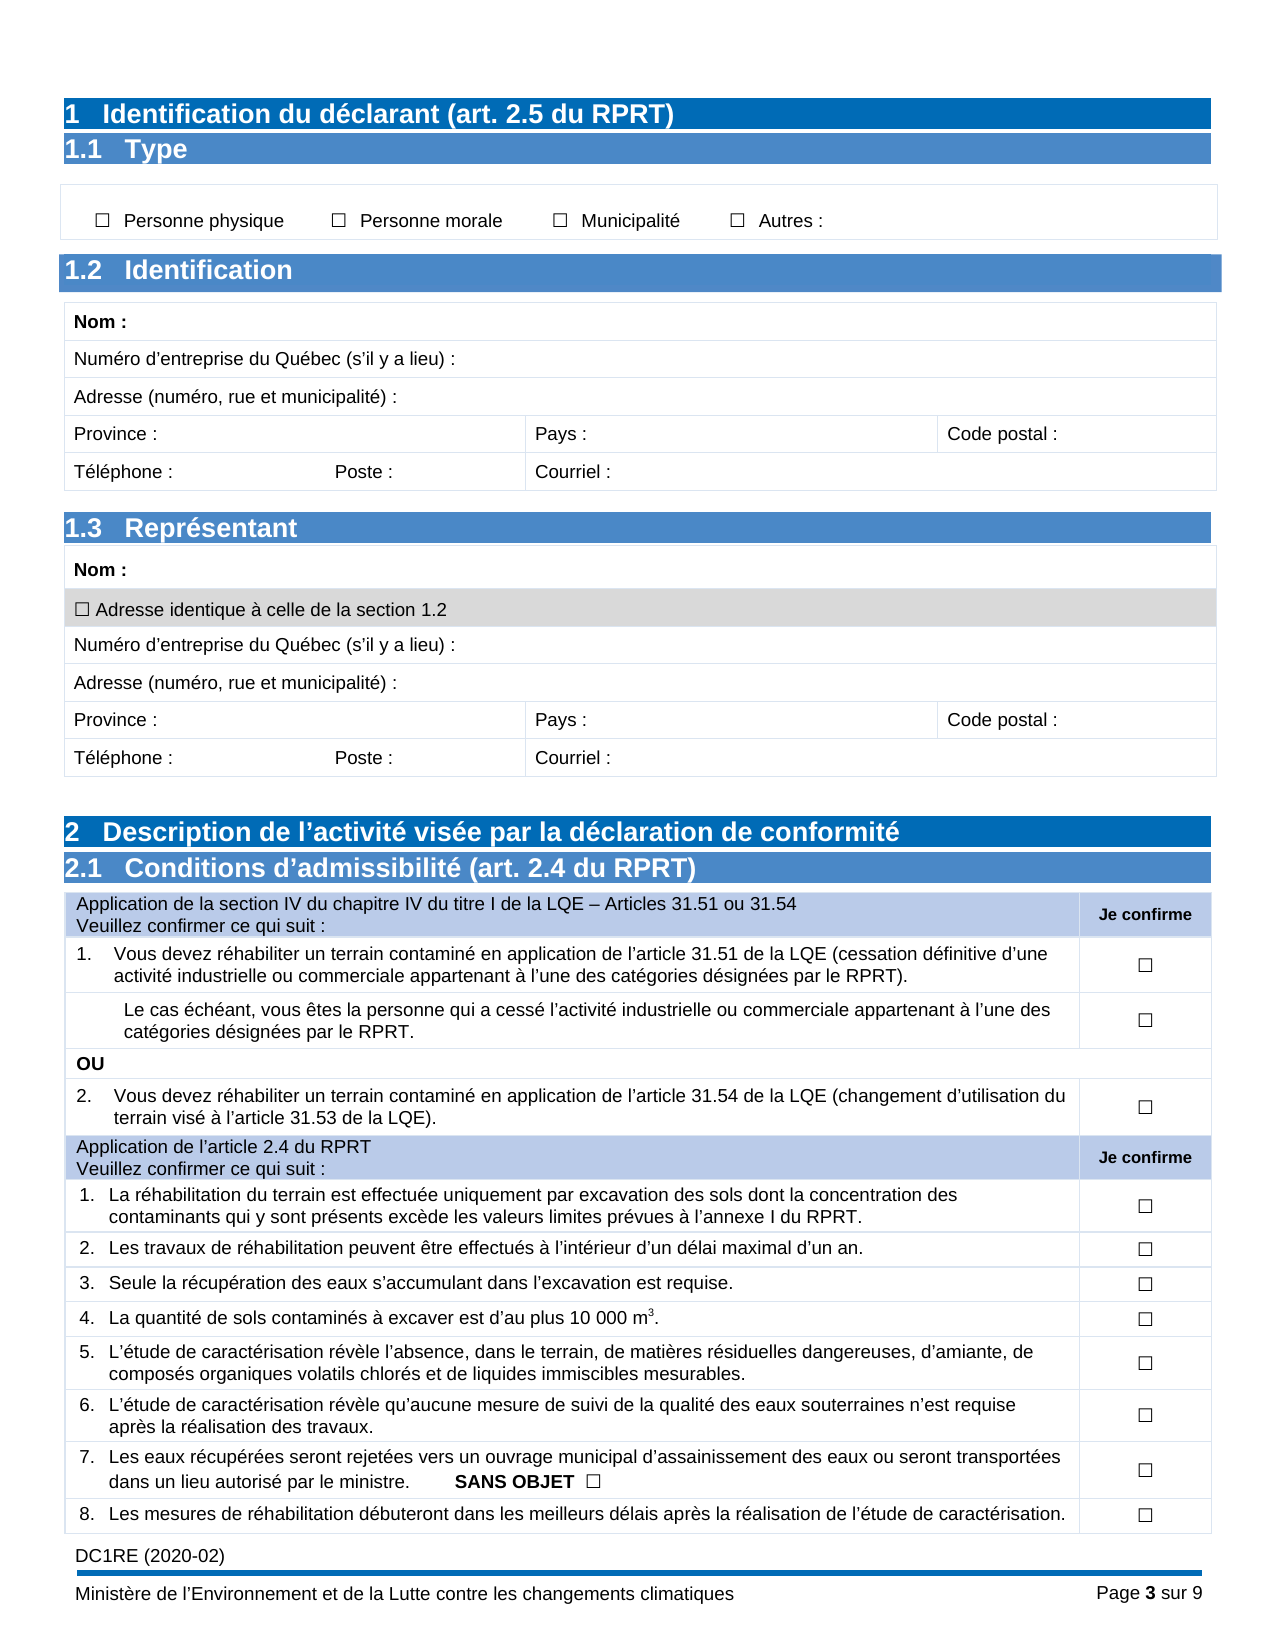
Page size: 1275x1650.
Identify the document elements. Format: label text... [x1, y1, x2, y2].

subtitle Représentant [64, 512, 1211, 543]
table_cell Pays : [526, 702, 937, 738]
table_cell Code postal : [938, 702, 1216, 738]
table_cell Téléphone : Poste : [65, 739, 525, 776]
table_cell [1080, 938, 1211, 992]
table_header Nom : [65, 546, 1216, 588]
table_cell [1080, 1390, 1211, 1441]
table_cell Courriel : [526, 739, 1216, 776]
table_cell La quantité de sols contaminés à excaver est d’au plus 10 000 m3. [66, 1302, 1079, 1336]
table_cell [1080, 1302, 1211, 1336]
table_cell Province : [65, 416, 525, 452]
table_cell Courriel : [526, 453, 1216, 490]
subtitle Description de l’activité visée par la déclaration de conformité [64, 816, 1211, 847]
table_cell Vous devez réhabiliter un terrain contaminé en application de l’article 31.54 de la LQE (changement d’utilisation du terrain visé à l’article 31.53 de la LQE). [66, 1079, 1079, 1135]
table_cell Pays : [526, 416, 937, 452]
subtitle Conditions d’admissibilité (art. 2.4 du RPRT) [64, 852, 1211, 883]
table_cell [1080, 1079, 1211, 1135]
table_cell [1080, 1233, 1211, 1266]
subtitle Identification [64, 254, 1211, 285]
table_cell Numéro d’entreprise du Québec (s’il y a lieu) : [65, 341, 1216, 377]
table_cell ☐ Adresse identique à celle de la section 1.2 [65, 589, 1216, 626]
table_cell [1080, 1337, 1211, 1389]
table_cell OU [66, 1049, 1211, 1078]
table_header Application de la section IV du chapitre IV du titre I de la LQE – Articles 31.51 ou 31.54 Veuillez confirmer ce qui suit : [66, 893, 1079, 936]
table_cell Numéro d’entreprise du Québec (s’il y a lieu) : [65, 627, 1216, 663]
table_cell Les eaux récupérées seront rejetées vers un ouvrage municipal d’assainissement des eaux ou seront transportées dans un lieu autorisé par le ministre. SANS OBJET [66, 1442, 1079, 1498]
table_cell L’étude de caractérisation révèle l’absence, dans le terrain, de matières résiduelles dangereuses, d’amiante, de composés organiques volatils chlorés et de liquides immiscibles mesurables. [66, 1337, 1079, 1389]
subtitle Identification du déclarant (art. 2.5 du RPRT) [64, 98, 1211, 129]
table_cell Code postal : [938, 416, 1216, 452]
table_cell Application de l’article 2.4 du RPRT Veuillez confirmer ce qui suit : [66, 1136, 1079, 1179]
table_cell Adresse (numéro, rue et municipalité) : [65, 664, 1216, 701]
table_cell Je confirme [1080, 1136, 1211, 1179]
table_cell Adresse (numéro, rue et municipalité) : [65, 378, 1216, 415]
text Personne physique Personne morale Municipalité Autres : [94, 208, 1211, 233]
table_cell [1080, 1268, 1211, 1301]
subtitle Type [64, 133, 1211, 164]
table_cell [1080, 1180, 1211, 1231]
table_cell Seule la récupération des eaux s’accumulant dans l’excavation est requise. [66, 1268, 1079, 1301]
table_cell [1080, 1499, 1211, 1532]
table_cell Province : [65, 702, 525, 738]
table_cell L’étude de caractérisation révèle qu’aucune mesure de suivi de la qualité des eaux souterraines n’est requise après la réalisation des travaux. [66, 1390, 1079, 1441]
table_cell Les mesures de réhabilitation débuteront dans les meilleurs délais après la réalisation de l’étude de caractérisation. [66, 1499, 1079, 1532]
table_cell [1080, 1442, 1211, 1498]
table_cell [1080, 993, 1211, 1048]
table_header Nom : [65, 303, 1216, 340]
table_cell Le cas échéant, vous êtes la personne qui a cessé l’activité industrielle ou commerciale appartenant à l’une des catégories désignées par le RPRT. [66, 993, 1079, 1048]
table_cell Les travaux de réhabilitation peuvent être effectués à l’intérieur d’un délai maximal d’un an. [66, 1233, 1079, 1266]
table_cell La réhabilitation du terrain est effectuée uniquement par excavation des sols dont la concentration des contaminants qui y sont présents excède les valeurs limites prévues à l’annexe I du RPRT. [66, 1180, 1079, 1231]
table_cell Vous devez réhabiliter un terrain contaminé en application de l’article 31.51 de la LQE (cessation définitive d’une activité industrielle ou commerciale appartenant à l’une des catégories désignées par le RPRT). [66, 938, 1079, 992]
table_cell Téléphone : Poste : [65, 453, 525, 490]
table_header Je confirme [1080, 893, 1211, 936]
